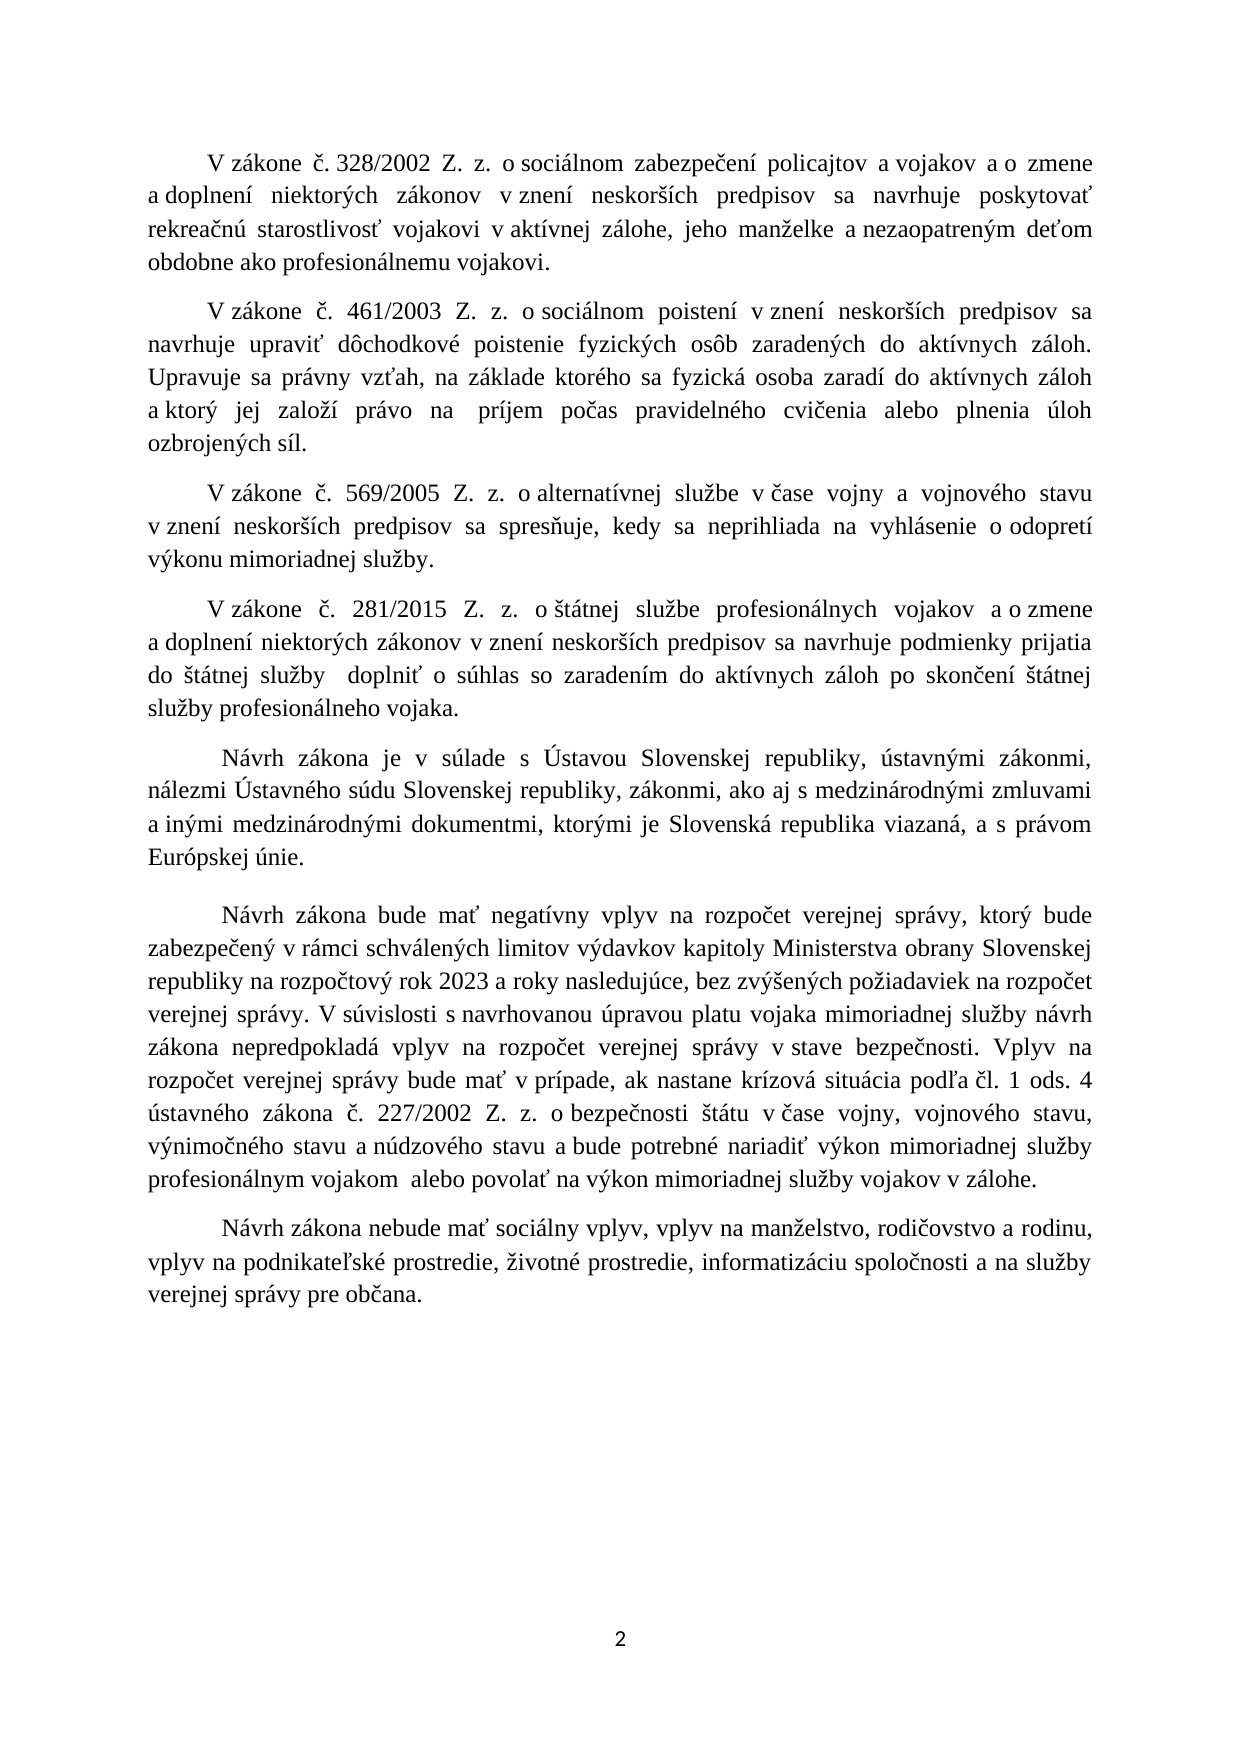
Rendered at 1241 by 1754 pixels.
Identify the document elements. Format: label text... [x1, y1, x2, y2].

text V zákone č. 281/2015 Z. z. o štátnej službe profesionálnych vojakov a o zmene a doplnení niektorých zákonov v znení neskorších predpisov sa navrhuje podmienky prijatia do štátnej služby doplniť o súhlas so zaradením do aktívnych záloh po skončení štátnej služby profesionálneho vojaka. [148, 594, 1093, 722]
text Návrh zákona bude mať negatívny vplyv na rozpočet verejnej správy, ktorý bude zabezpečený v rámci schválených limitov výdavkov kapitoly Ministerstva obrany Slovenskej republiky na rozpočtový rok 2023 a roky nasledujúce, bez zvýšených požiadaviek na rozpočet verejnej správy. V súvislosti s navrhovanou úpravou platu vojaka mimoriadnej služby návrh zákona nepredpokladá vplyv na rozpočet verejnej správy v stave bezpečnosti. Vplyv na rozpočet verejnej správy bude mať v prípade, ak nastane krízová situácia podľa čl. 1 ods. 4 ústavného zákona č. 227/2002 Z. z. o bezpečnosti štátu v čase vojny, vojnového stavu, výnimočného stavu a núdzového stavu a bude potrebné nariadiť výkon mimoriadnej služby profesionálnym vojakom alebo povolať na výkon mimoriadnej služby vojakov v zálohe. [148, 900, 1093, 1193]
text V zákone č. 328/2002 Z. z. o sociálnom zabezpečení policajtov a vojakov a o zmene a doplnení niektorých zákonov v znení neskorších predpisov sa navrhuje poskytovať rekreačnú starostlivosť vojakovi v aktívnej zálohe, jeho manželke a nezaopatreným deťom obdobne ako profesionálnemu vojakovi. [148, 148, 1093, 275]
text Návrh zákona nebude mať sociálny vplyv, vplyv na manželstvo, rodičovstvo a rodinu, vplyv na podnikateľské prostredie, životné prostredie, informatizáciu spoločnosti a na služby verejnej správy pre občana. [148, 1213, 1093, 1308]
text V zákone č. 461/2003 Z. z. o sociálnom poistení v znení neskorších predpisov sa navrhuje upraviť dôchodkové poistenie fyzických osôb zaradených do aktívnych záloh. Upravuje sa právny vzťah, na základe ktorého sa fyzická osoba zaradí do aktívnych záloh a ktorý jej založí právo na príjem počas pravidelného cvičenia alebo plnenia úloh ozbrojených síl. [148, 296, 1093, 457]
text V zákone č. 569/2005 Z. z. o alternatívnej službe v čase vojny a vojnového stavu v znení neskorších predpisov sa spresňuje, kedy sa neprihliada na vyhlásenie o odopretí výkonu mimoriadnej služby. [148, 478, 1093, 573]
text Návrh zákona je v súlade s Ústavou Slovenskej republiky, ústavnými zákonmi, nálezmi Ústavného súdu Slovenskej republiky, zákonmi, ako aj s medzinárodnými zmluvami a inými medzinárodnými dokumentmi, ktorými je Slovenská republika viazaná, a s právom Európskej únie. [148, 743, 1093, 870]
